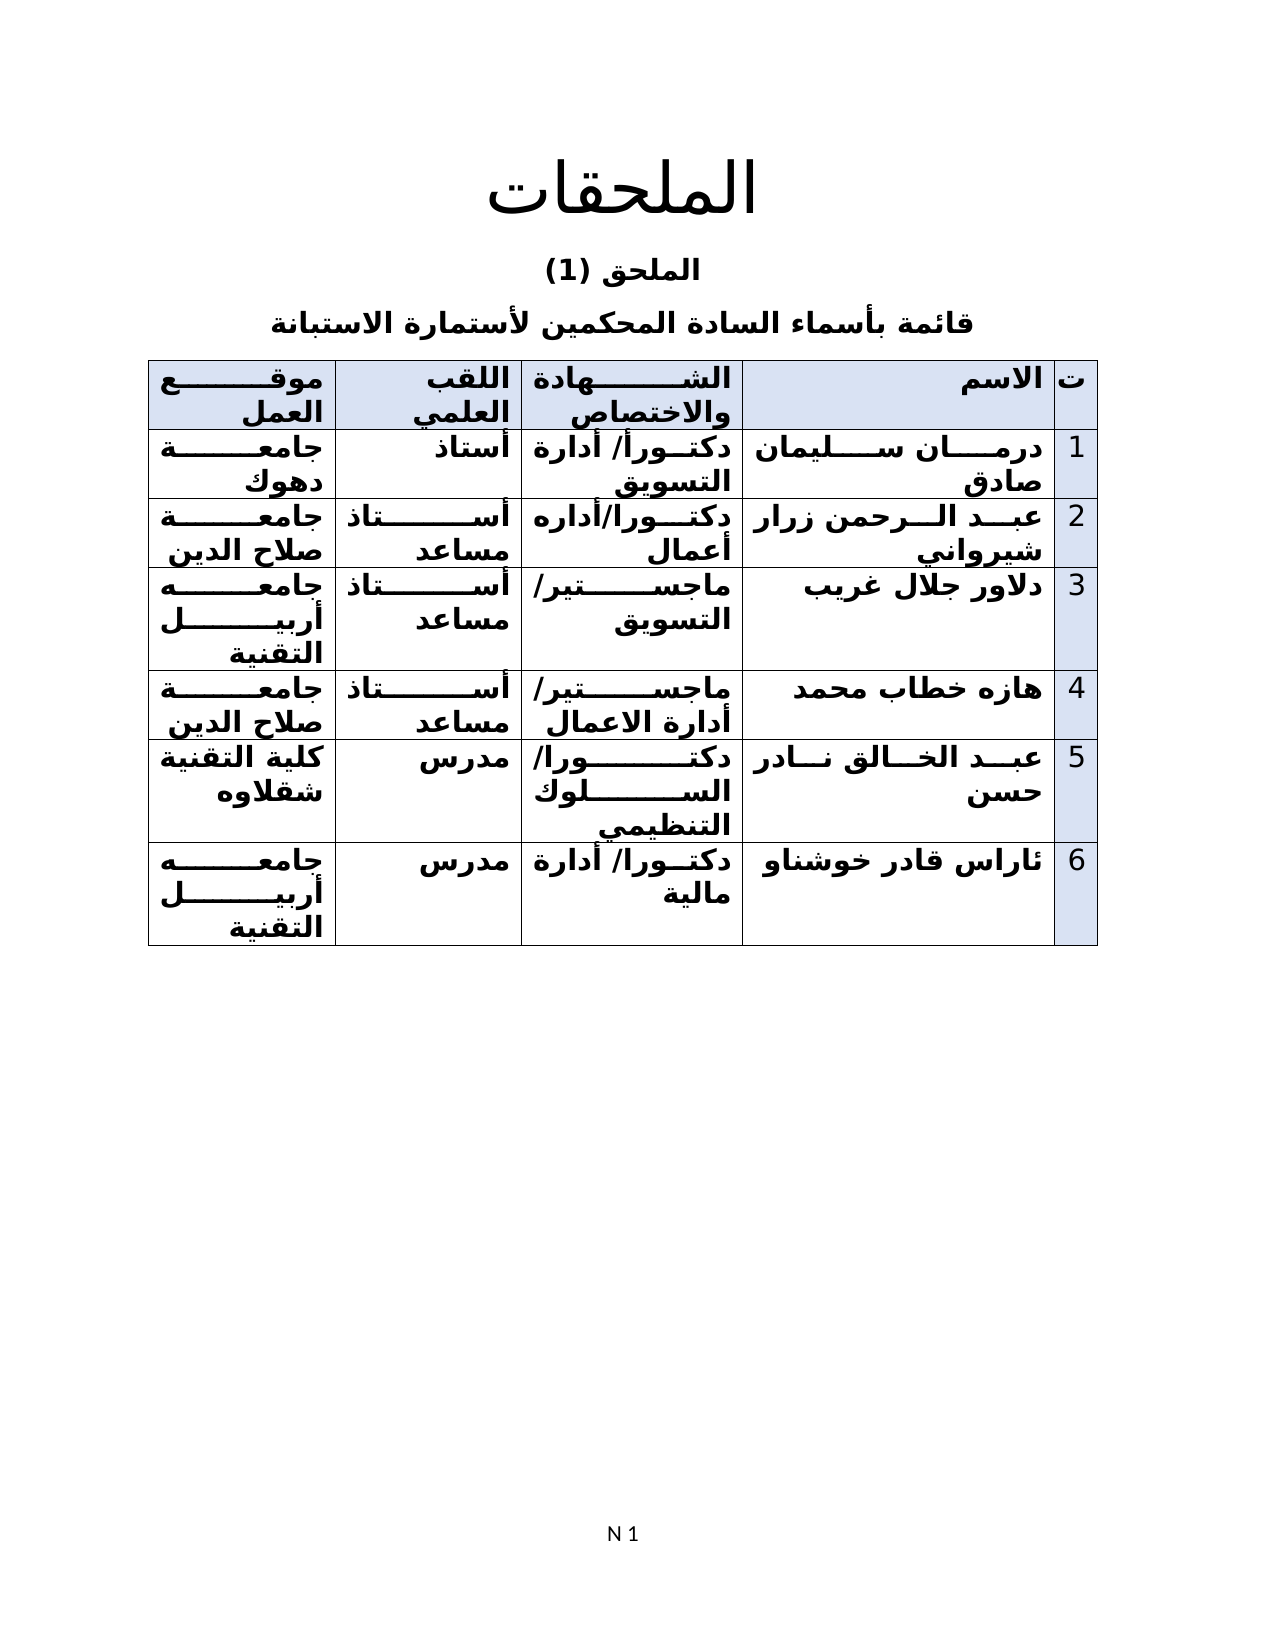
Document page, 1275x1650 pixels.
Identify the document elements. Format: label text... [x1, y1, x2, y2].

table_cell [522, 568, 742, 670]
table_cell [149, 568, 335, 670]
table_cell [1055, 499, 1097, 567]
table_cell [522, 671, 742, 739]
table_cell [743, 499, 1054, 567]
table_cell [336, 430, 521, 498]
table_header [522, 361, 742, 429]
text الملحق (1) [148, 253, 1098, 287]
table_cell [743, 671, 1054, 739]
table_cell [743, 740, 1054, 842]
text قائمة بأسماء السادة المحكمين لأستمارة الاستبانة [148, 307, 1098, 341]
text الملحقات [148, 148, 1098, 230]
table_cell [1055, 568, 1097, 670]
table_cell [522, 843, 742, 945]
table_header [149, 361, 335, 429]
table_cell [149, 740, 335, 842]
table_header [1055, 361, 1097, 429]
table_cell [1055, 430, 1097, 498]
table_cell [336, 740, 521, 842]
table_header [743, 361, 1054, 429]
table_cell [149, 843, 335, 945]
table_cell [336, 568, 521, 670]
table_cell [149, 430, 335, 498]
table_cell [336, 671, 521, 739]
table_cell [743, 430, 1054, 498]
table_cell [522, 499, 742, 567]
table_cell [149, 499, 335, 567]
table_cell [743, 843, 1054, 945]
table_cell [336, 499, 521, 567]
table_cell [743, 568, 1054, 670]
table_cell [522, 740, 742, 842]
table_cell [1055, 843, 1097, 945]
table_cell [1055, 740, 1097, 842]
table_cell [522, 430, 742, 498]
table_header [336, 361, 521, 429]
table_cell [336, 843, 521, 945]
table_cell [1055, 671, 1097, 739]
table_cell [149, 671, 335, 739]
